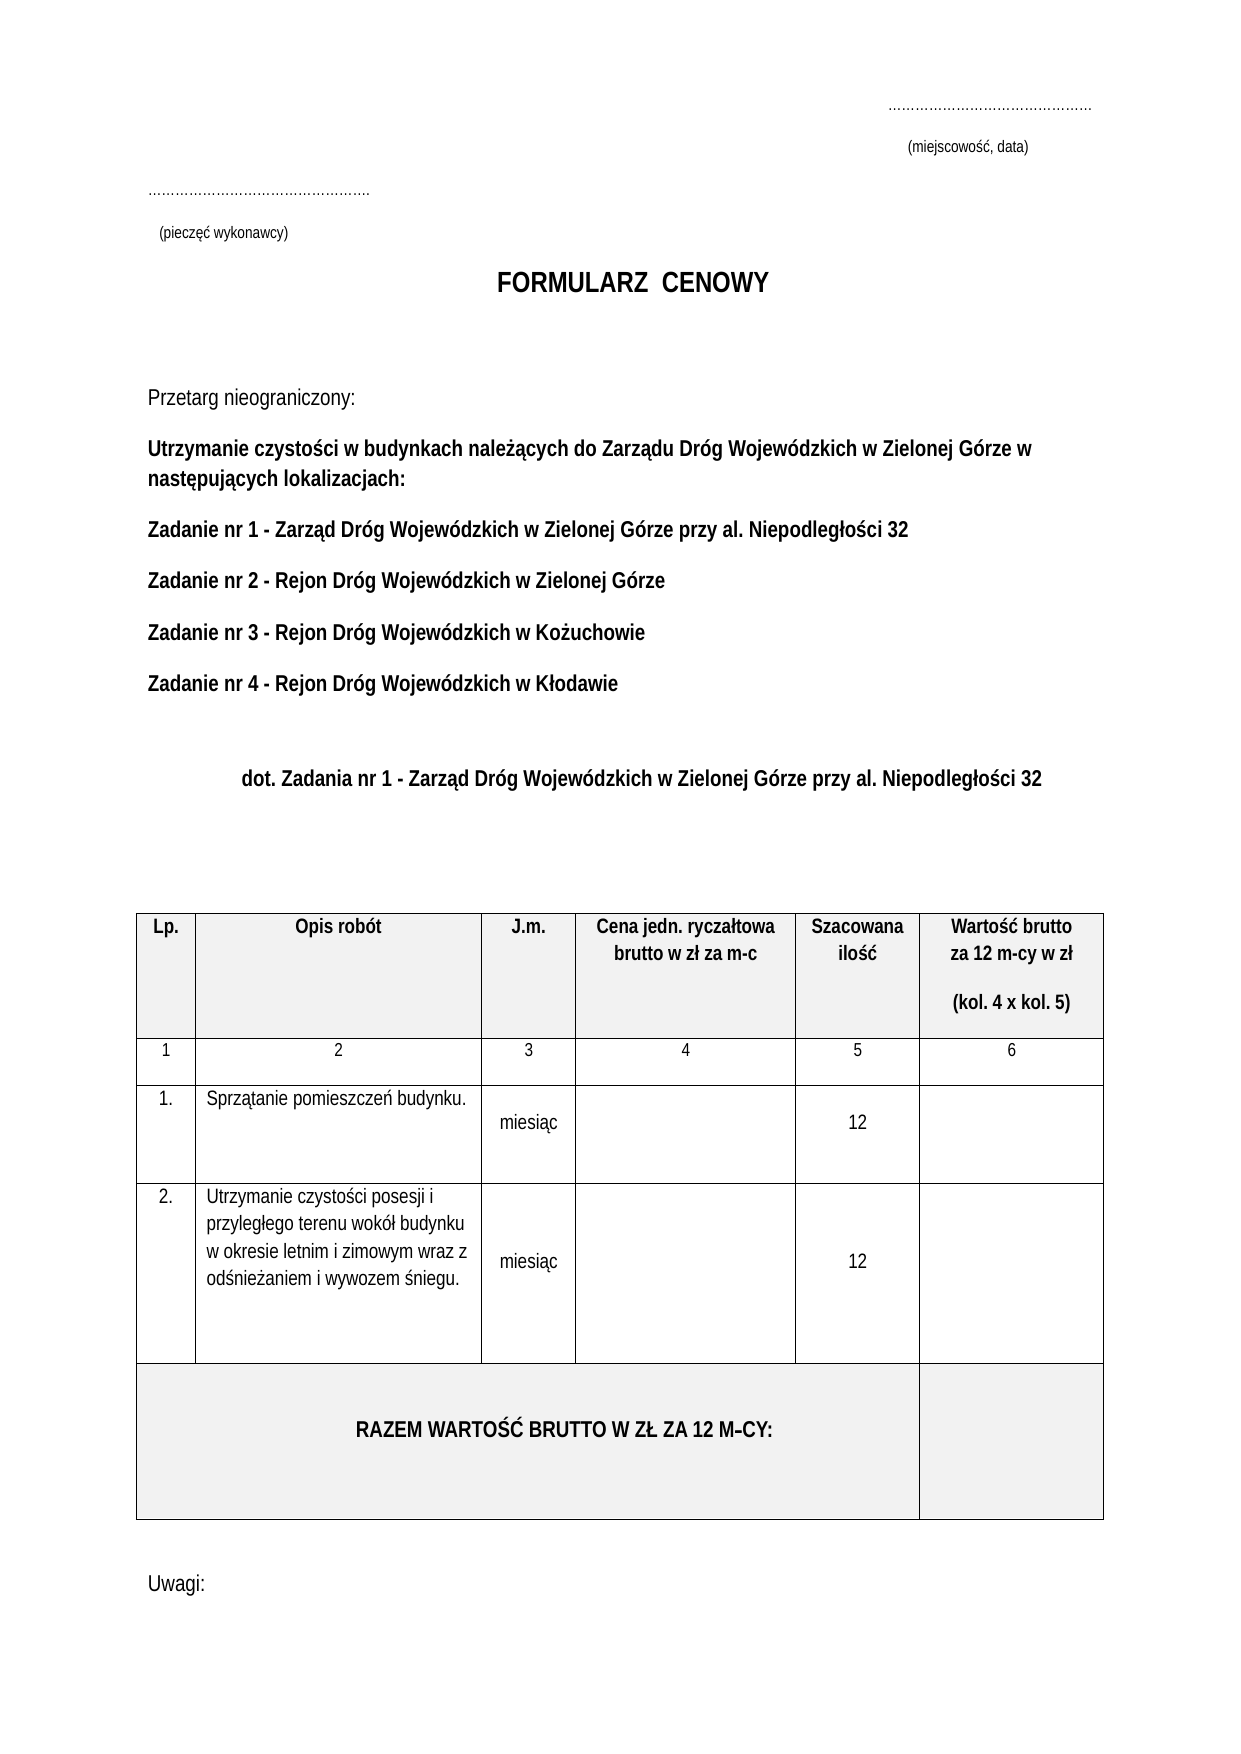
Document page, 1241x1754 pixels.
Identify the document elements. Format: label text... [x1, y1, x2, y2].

table_cell Utrzymanie czystości posesji i przyległego terenu wokół budynku w okresie letnim i zimowym wraz z odśnieżaniem i wywozem śniegu. [196, 1184, 481, 1363]
table_cell [920, 1364, 1103, 1518]
text (pieczęć wykonawcy) [148, 223, 1093, 242]
table_cell [920, 1184, 1103, 1363]
table_cell 4 [576, 1039, 795, 1085]
table_cell [576, 1086, 795, 1183]
table_cell 12 [796, 1184, 919, 1363]
table_cell 3 [482, 1039, 575, 1085]
table_cell RAZEM WARTOŚĆ BRUTTO W ZŁ ZA 12 M‐CY: [137, 1364, 919, 1518]
table_header J.m. [482, 914, 575, 1038]
table_cell 2. [137, 1184, 195, 1363]
text Zadanie nr 4 - Rejon Dróg Wojewódzkich w Kłodawie [148, 669, 1093, 696]
table_header Lp. [137, 914, 195, 1038]
table_header Wartość brutto za 12 m-cy w zł (kol. 4 x kol. 5) [920, 914, 1103, 1038]
text dot. Zadania nr 1 - Zarząd Dróg Wojewódzkich w Zielonej Górze przy al. Niepodległości 32 [148, 765, 1093, 791]
table_cell 1. [137, 1086, 195, 1183]
table_cell 2 [196, 1039, 481, 1085]
text (miejscowość, data) [148, 137, 1093, 156]
table_cell [576, 1184, 795, 1363]
table_cell 6 [920, 1039, 1103, 1085]
text Zadanie nr 1 - Zarząd Dróg Wojewódzkich w Zielonej Górze przy al. Niepodległości 32 [148, 516, 1093, 543]
text FORMULARZ CENOWY [148, 266, 1093, 299]
table_cell 1 [137, 1039, 195, 1085]
table_header Opis robót [196, 914, 481, 1038]
table_cell [920, 1086, 1103, 1183]
table_cell miesiąc [482, 1184, 575, 1363]
table_cell 5 [796, 1039, 919, 1085]
table_cell 12 [796, 1086, 919, 1183]
text ……………………………………… [148, 94, 1093, 113]
text Utrzymanie czystości w budynkach należących do Zarządu Dróg Wojewódzkich w Zielonej Górze w następujących lokalizacjach: [148, 435, 1093, 492]
text …………………………………………. [148, 180, 1093, 199]
text Zadanie nr 3 - Rejon Dróg Wojewódzkich w Kożuchowie [148, 618, 1093, 645]
text Uwagi: [148, 1569, 1093, 1596]
text Przetarg nieograniczony: [148, 384, 1081, 411]
table_cell Sprzątanie pomieszczeń budynku. [196, 1086, 481, 1183]
table_header Cena jedn. ryczałtowa brutto w zł za m-c [576, 914, 795, 1038]
table_header Szacowana ilość [796, 914, 919, 1038]
text Zadanie nr 2 - Rejon Dróg Wojewódzkich w Zielonej Górze [148, 567, 1093, 594]
table_cell miesiąc [482, 1086, 575, 1183]
